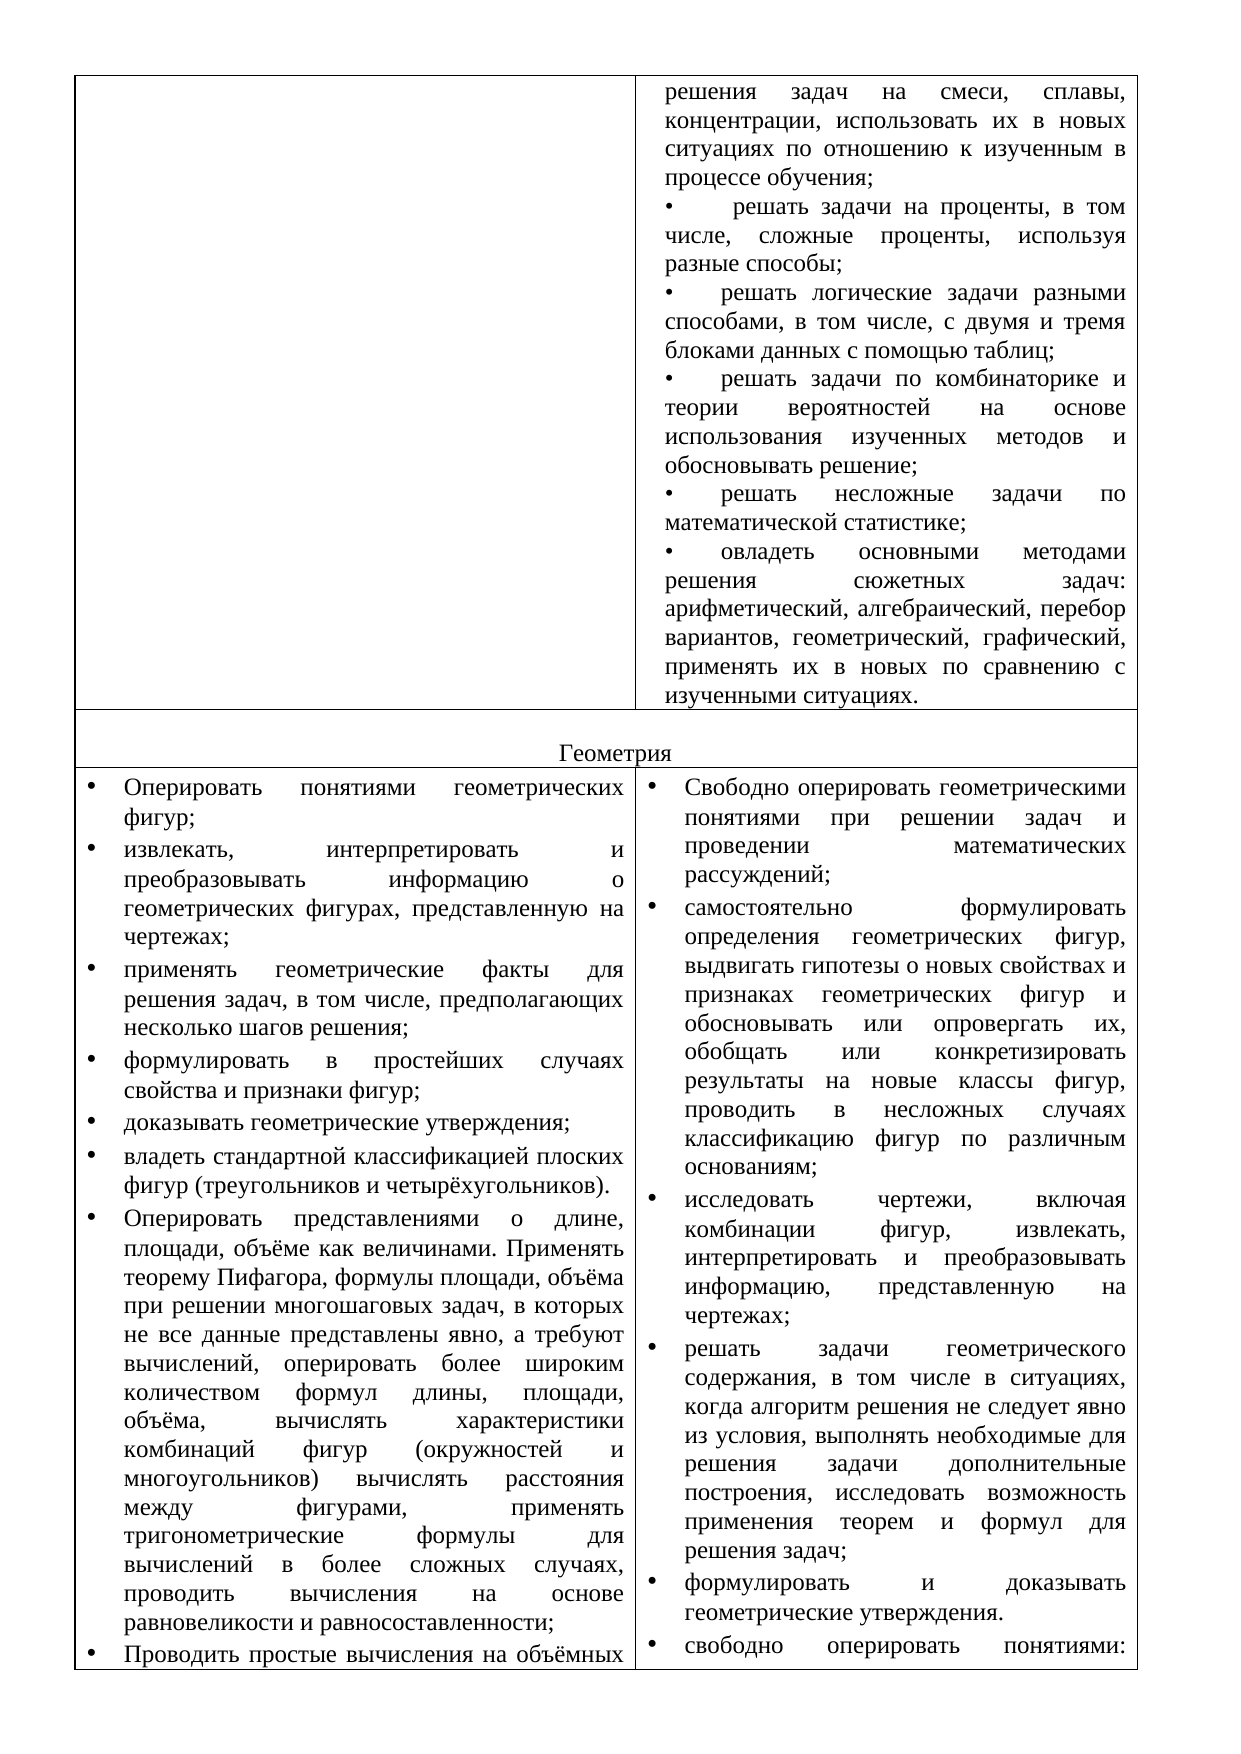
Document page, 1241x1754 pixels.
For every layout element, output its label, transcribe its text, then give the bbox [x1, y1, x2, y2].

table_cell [636, 768, 1137, 1669]
table_cell Геометрия [76, 710, 1137, 767]
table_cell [76, 76, 635, 708]
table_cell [76, 768, 635, 1669]
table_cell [636, 76, 1137, 708]
